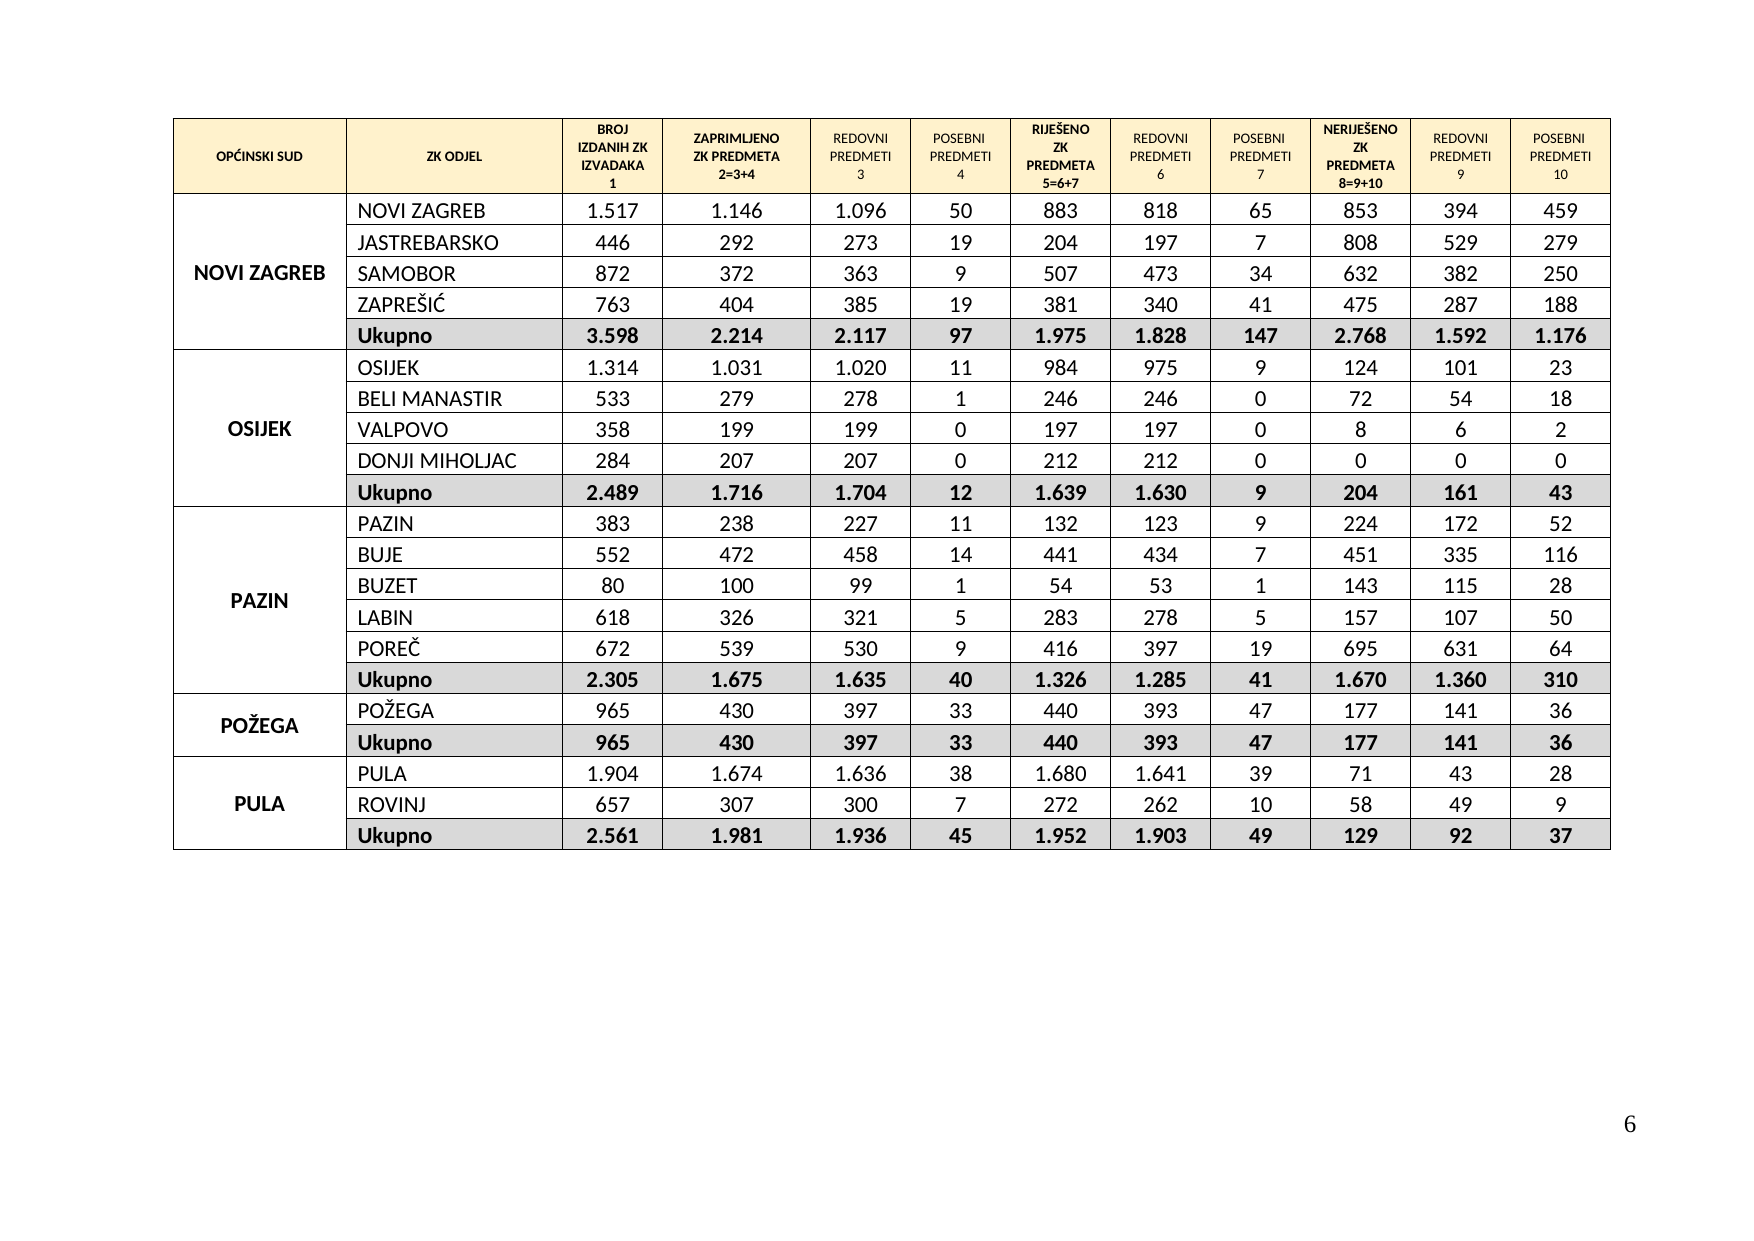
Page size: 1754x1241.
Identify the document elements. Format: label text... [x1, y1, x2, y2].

table_cell BUJE [347, 538, 562, 568]
table_cell 1.903 [1111, 819, 1210, 849]
table_cell 157 [1311, 600, 1410, 631]
table_cell 177 [1311, 694, 1410, 724]
table_cell 9 [1211, 507, 1310, 537]
table_cell PAZIN [174, 507, 346, 693]
table_cell 631 [1411, 632, 1510, 662]
table_cell 475 [1311, 288, 1410, 318]
table_cell 632 [1311, 257, 1410, 287]
table_cell 430 [663, 694, 810, 724]
table_cell 250 [1511, 257, 1610, 287]
table_cell 416 [1011, 632, 1110, 662]
table_cell 65 [1211, 194, 1310, 224]
table_cell 53 [1111, 569, 1210, 599]
table_cell 1.716 [663, 475, 810, 506]
table_cell 397 [811, 725, 910, 756]
table_cell Ukupno [347, 319, 562, 349]
table_cell 1.639 [1011, 475, 1110, 506]
table_cell 965 [563, 725, 662, 756]
table_cell 28 [1511, 757, 1610, 787]
table_cell 11 [911, 350, 1010, 381]
table_cell 9 [911, 257, 1010, 287]
table_cell NOVI ZAGREB [174, 194, 346, 349]
table_cell 40 [911, 663, 1010, 693]
table_cell 458 [811, 538, 910, 568]
table_cell 853 [1311, 194, 1410, 224]
table_cell 9 [1511, 788, 1610, 818]
table_cell 177 [1311, 725, 1410, 756]
table_cell 1.592 [1411, 319, 1510, 349]
table_cell 530 [811, 632, 910, 662]
table_cell 1.952 [1011, 819, 1110, 849]
table_cell 172 [1411, 507, 1510, 537]
table_cell 7 [1211, 538, 1310, 568]
table_cell 99 [811, 569, 910, 599]
table_cell 0 [1411, 444, 1510, 474]
table_header REDOVNI PREDMETI 6 [1111, 119, 1210, 193]
table_cell 363 [811, 257, 910, 287]
table_cell 246 [1011, 382, 1110, 412]
table_cell 1.680 [1011, 757, 1110, 787]
table_cell 404 [663, 288, 810, 318]
table_cell 552 [563, 538, 662, 568]
table_cell 10 [1211, 788, 1310, 818]
table_cell 657 [563, 788, 662, 818]
table_cell 1.636 [811, 757, 910, 787]
table_cell 3.598 [563, 319, 662, 349]
table_cell 529 [1411, 225, 1510, 256]
table_cell 12 [911, 475, 1010, 506]
table_cell 1.176 [1511, 319, 1610, 349]
table_cell 9 [911, 632, 1010, 662]
table_cell 440 [1011, 694, 1110, 724]
table_cell 36 [1511, 694, 1610, 724]
table_cell 507 [1011, 257, 1110, 287]
table_cell 41 [1211, 288, 1310, 318]
table_header OPĆINSKI SUD [174, 119, 346, 193]
table_cell ROVINJ [347, 788, 562, 818]
table_cell Ukupno [347, 725, 562, 756]
table_cell OSIJEK [347, 350, 562, 381]
table_cell 440 [1011, 725, 1110, 756]
table_cell 116 [1511, 538, 1610, 568]
table_cell 1.326 [1011, 663, 1110, 693]
table_cell BUZET [347, 569, 562, 599]
table_cell 8 [1311, 413, 1410, 443]
table_cell 199 [663, 413, 810, 443]
table_cell 0 [911, 413, 1010, 443]
table_cell 34 [1211, 257, 1310, 287]
table_cell 965 [563, 694, 662, 724]
table_cell 2.305 [563, 663, 662, 693]
table_cell 5 [911, 600, 1010, 631]
table_cell 397 [811, 694, 910, 724]
table_cell 0 [1311, 444, 1410, 474]
table_cell 197 [1011, 413, 1110, 443]
table_cell 129 [1311, 819, 1410, 849]
table_cell 451 [1311, 538, 1410, 568]
table_cell 23 [1511, 350, 1610, 381]
table_cell 385 [811, 288, 910, 318]
table_header REDOVNI PREDMETI 9 [1411, 119, 1510, 193]
table_cell 1.975 [1011, 319, 1110, 349]
table_cell 1.828 [1111, 319, 1210, 349]
table_cell PULA [347, 757, 562, 787]
table_cell 100 [663, 569, 810, 599]
table_cell 50 [1511, 600, 1610, 631]
table_cell 197 [1111, 225, 1210, 256]
table_cell 1 [911, 569, 1010, 599]
table_cell 36 [1511, 725, 1610, 756]
table_cell 307 [663, 788, 810, 818]
table_cell 1.674 [663, 757, 810, 787]
table_cell 459 [1511, 194, 1610, 224]
table_cell 2.489 [563, 475, 662, 506]
table_cell 212 [1011, 444, 1110, 474]
table_cell 1.285 [1111, 663, 1210, 693]
table_cell 18 [1511, 382, 1610, 412]
table_header ZK ODJEL [347, 119, 562, 193]
table_cell 278 [1111, 600, 1210, 631]
table_cell 0 [1211, 382, 1310, 412]
table_cell 818 [1111, 194, 1210, 224]
table_cell POŽEGA [347, 694, 562, 724]
table_cell 358 [563, 413, 662, 443]
table_cell LABIN [347, 600, 562, 631]
table_cell 64 [1511, 632, 1610, 662]
table_cell 284 [563, 444, 662, 474]
table_cell 2.117 [811, 319, 910, 349]
table_cell 47 [1211, 725, 1310, 756]
table_cell 984 [1011, 350, 1110, 381]
table_cell 1.635 [811, 663, 910, 693]
table_cell 1.146 [663, 194, 810, 224]
table_cell 0 [1211, 444, 1310, 474]
table_cell 300 [811, 788, 910, 818]
table_cell 2.214 [663, 319, 810, 349]
table_header ZAPRIMLJENO ZK PREDMETA 2=3+4 [663, 119, 810, 193]
table_cell 80 [563, 569, 662, 599]
table_cell 310 [1511, 663, 1610, 693]
table_cell 1.641 [1111, 757, 1210, 787]
table_cell 0 [911, 444, 1010, 474]
table_cell 434 [1111, 538, 1210, 568]
table_cell 393 [1111, 725, 1210, 756]
table_cell 58 [1311, 788, 1410, 818]
table_cell 92 [1411, 819, 1510, 849]
table_cell 141 [1411, 694, 1510, 724]
table_cell 207 [811, 444, 910, 474]
table_cell 273 [811, 225, 910, 256]
table_cell ZAPREŠIĆ [347, 288, 562, 318]
table_cell 372 [663, 257, 810, 287]
table_cell 5 [1211, 600, 1310, 631]
table_cell 279 [1511, 225, 1610, 256]
table_cell 1.981 [663, 819, 810, 849]
table_cell 33 [911, 694, 1010, 724]
table_cell 278 [811, 382, 910, 412]
table_cell 49 [1211, 819, 1310, 849]
table_cell 54 [1411, 382, 1510, 412]
table_cell 188 [1511, 288, 1610, 318]
table_cell 45 [911, 819, 1010, 849]
table_cell 1.630 [1111, 475, 1210, 506]
table_cell 672 [563, 632, 662, 662]
table_cell 1.936 [811, 819, 910, 849]
table_cell Ukupno [347, 663, 562, 693]
table_cell SAMOBOR [347, 257, 562, 287]
table_header POSEBNI PREDMETI 7 [1211, 119, 1310, 193]
table_cell VALPOVO [347, 413, 562, 443]
table_cell 204 [1311, 475, 1410, 506]
table_cell 71 [1311, 757, 1410, 787]
table_cell 7 [1211, 225, 1310, 256]
table_cell 132 [1011, 507, 1110, 537]
table_cell Ukupno [347, 819, 562, 849]
table_header BROJ IZDANIH ZK IZVADAKA 1 [563, 119, 662, 193]
table_cell 279 [663, 382, 810, 412]
table_cell 161 [1411, 475, 1510, 506]
table_cell 9 [1211, 475, 1310, 506]
table_cell 340 [1111, 288, 1210, 318]
table_cell 292 [663, 225, 810, 256]
table_cell 1.675 [663, 663, 810, 693]
table_cell 1 [1211, 569, 1310, 599]
table_cell 33 [911, 725, 1010, 756]
table_cell 287 [1411, 288, 1510, 318]
table_cell 272 [1011, 788, 1110, 818]
table_cell 47 [1211, 694, 1310, 724]
table_cell 1 [911, 382, 1010, 412]
table_cell 975 [1111, 350, 1210, 381]
table_cell 227 [811, 507, 910, 537]
table_cell 695 [1311, 632, 1410, 662]
table_cell DONJI MIHOLJAC [347, 444, 562, 474]
table_cell 1.020 [811, 350, 910, 381]
table_cell JASTREBARSKO [347, 225, 562, 256]
table_cell 382 [1411, 257, 1510, 287]
table_cell 326 [663, 600, 810, 631]
table_cell 1.517 [563, 194, 662, 224]
table_cell 107 [1411, 600, 1510, 631]
table_cell 883 [1011, 194, 1110, 224]
table_cell BELI MANASTIR [347, 382, 562, 412]
table_cell 101 [1411, 350, 1510, 381]
table_cell 430 [663, 725, 810, 756]
table_cell 43 [1411, 757, 1510, 787]
table_cell 1.096 [811, 194, 910, 224]
table_cell 11 [911, 507, 1010, 537]
table_cell 141 [1411, 725, 1510, 756]
table_header POSEBNI PREDMETI 4 [911, 119, 1010, 193]
table_header REDOVNI PREDMETI 3 [811, 119, 910, 193]
table_cell 197 [1111, 413, 1210, 443]
table_cell 321 [811, 600, 910, 631]
table_cell 335 [1411, 538, 1510, 568]
table_header NERIJEŠENO ZK PREDMETA 8=9+10 [1311, 119, 1410, 193]
table_cell 441 [1011, 538, 1110, 568]
table_cell 115 [1411, 569, 1510, 599]
table_cell 207 [663, 444, 810, 474]
table_cell 446 [563, 225, 662, 256]
table_cell 393 [1111, 694, 1210, 724]
table_cell 262 [1111, 788, 1210, 818]
table_cell 28 [1511, 569, 1610, 599]
table_cell 39 [1211, 757, 1310, 787]
table_cell 283 [1011, 600, 1110, 631]
table_cell 147 [1211, 319, 1310, 349]
table_cell NOVI ZAGREB [347, 194, 562, 224]
table_cell 54 [1011, 569, 1110, 599]
table_cell 1.031 [663, 350, 810, 381]
table_cell 0 [1211, 413, 1310, 443]
table_cell POREČ [347, 632, 562, 662]
table_header POSEBNI PREDMETI 10 [1511, 119, 1610, 193]
table_cell PAZIN [347, 507, 562, 537]
table_cell 0 [1511, 444, 1610, 474]
table_cell 38 [911, 757, 1010, 787]
table_cell 246 [1111, 382, 1210, 412]
table_cell 14 [911, 538, 1010, 568]
table_cell 473 [1111, 257, 1210, 287]
table_cell 49 [1411, 788, 1510, 818]
table_cell 143 [1311, 569, 1410, 599]
table_cell 199 [811, 413, 910, 443]
table_cell 383 [563, 507, 662, 537]
table_header RIJEŠENO ZK PREDMETA 5=6+7 [1011, 119, 1110, 193]
table_cell 1.670 [1311, 663, 1410, 693]
table_cell 1.360 [1411, 663, 1510, 693]
table_cell 204 [1011, 225, 1110, 256]
table_cell 97 [911, 319, 1010, 349]
table_cell 9 [1211, 350, 1310, 381]
table_cell 7 [911, 788, 1010, 818]
table_cell 808 [1311, 225, 1410, 256]
table_cell 1.314 [563, 350, 662, 381]
table_cell 2.768 [1311, 319, 1410, 349]
table_cell 124 [1311, 350, 1410, 381]
table_cell 397 [1111, 632, 1210, 662]
table_cell 2 [1511, 413, 1610, 443]
table_cell PULA [174, 757, 346, 849]
table_cell Ukupno [347, 475, 562, 506]
table_cell 72 [1311, 382, 1410, 412]
table_cell 50 [911, 194, 1010, 224]
table_cell 381 [1011, 288, 1110, 318]
table_cell 43 [1511, 475, 1610, 506]
table_cell 238 [663, 507, 810, 537]
table_cell 52 [1511, 507, 1610, 537]
table_cell OSIJEK [174, 350, 346, 506]
table_cell 2.561 [563, 819, 662, 849]
table_cell 394 [1411, 194, 1510, 224]
table_cell 224 [1311, 507, 1410, 537]
table_cell 539 [663, 632, 810, 662]
table_cell POŽEGA [174, 694, 346, 756]
table_cell 763 [563, 288, 662, 318]
table_cell 19 [911, 288, 1010, 318]
table_cell 618 [563, 600, 662, 631]
table_cell 19 [1211, 632, 1310, 662]
table_cell 123 [1111, 507, 1210, 537]
table_cell 872 [563, 257, 662, 287]
table_cell 19 [911, 225, 1010, 256]
table_cell 472 [663, 538, 810, 568]
table_cell 533 [563, 382, 662, 412]
table_cell 41 [1211, 663, 1310, 693]
table_cell 37 [1511, 819, 1610, 849]
table_cell 6 [1411, 413, 1510, 443]
table_cell 1.904 [563, 757, 662, 787]
table_cell 212 [1111, 444, 1210, 474]
table_cell 1.704 [811, 475, 910, 506]
